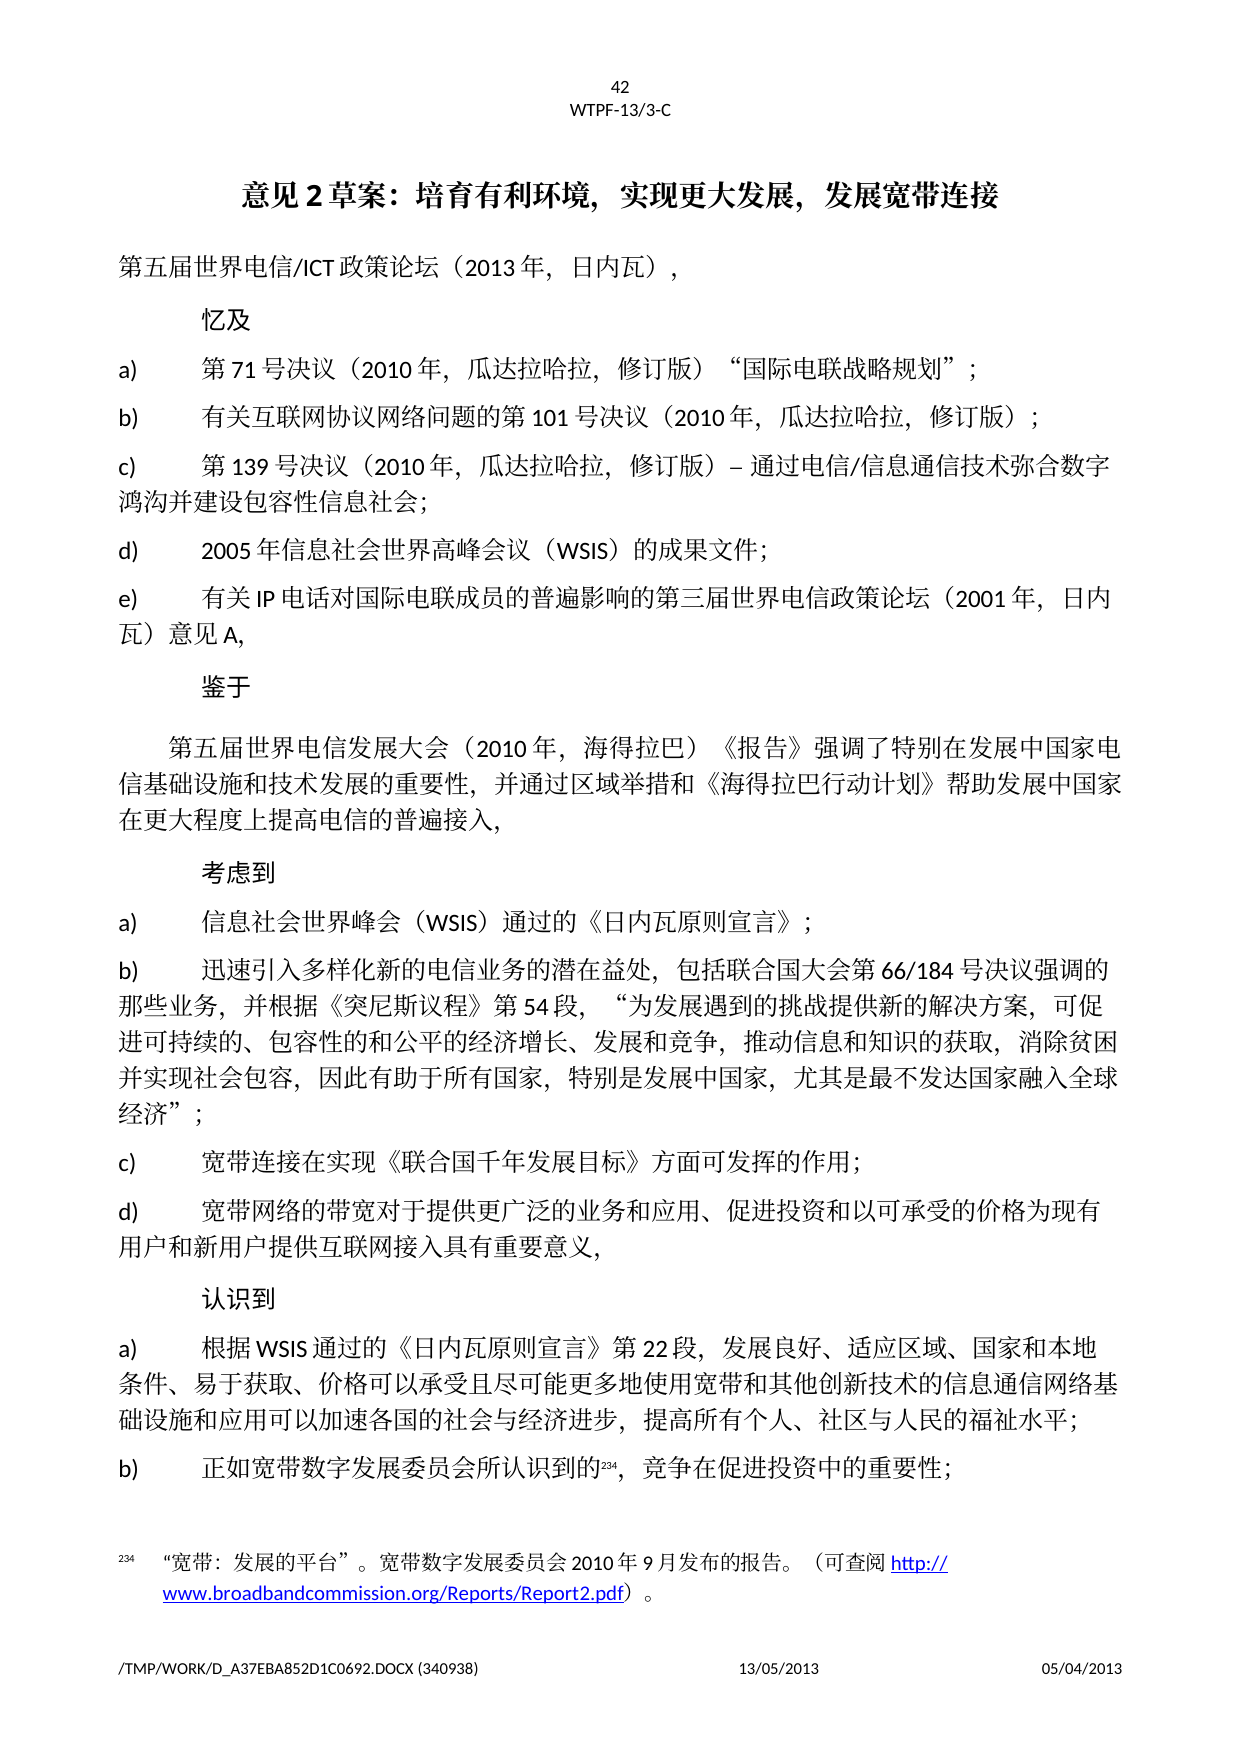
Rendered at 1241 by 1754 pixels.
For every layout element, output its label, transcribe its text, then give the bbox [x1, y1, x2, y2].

text d) 2005年信息社会世界高峰会议（WSIS）的成果文件； [118, 531, 1122, 567]
text c) 宽带连接在实现《联合国千年发展目标》方面可发挥的作用； [118, 1143, 1122, 1179]
text b) 迅速引入多样化新的电信业务的潜在益处，包括联合国大会第66/184号决议强调的那些业务，并根据《突尼斯议程》第54段，“为发展遇到的挑战提供新的解决方案，可促进可持续的、包容性的和公平的经济增长、发展和竞争，推动信息和知识的获取，消除贫困并实现社会包容，因此有助于所有国家，特别是发展中国家，尤其是最不发达国家融入全球经济”； [118, 951, 1122, 1130]
text 认识到 [201, 1280, 1122, 1316]
title 意见2草案：培育有利环境，实现更大发展，发展宽带连接 [118, 173, 1122, 215]
text e) 有关IP电话对国际电联成员的普遍影响的第三届世界电信政策论坛（2001年，日内瓦）意见A， [118, 579, 1122, 651]
text b) 正如宽带数字发展委员会所认识到的，竞争在促进投资中的重要性； [118, 1449, 1122, 1485]
text a) 第71号决议（2010年，瓜达拉哈拉，修订版）“国际电联战略规划”； [118, 349, 1122, 385]
title 第五届世界电信/ICT政策论坛（2013年，日内瓦）， [118, 248, 1122, 284]
text 考虑到 [201, 853, 1122, 890]
text 鉴于 [201, 668, 1122, 704]
text c) 第139号决议（2010年，瓜达拉哈拉，修订版）– 通过电信/信息通信技术弥合数字鸿沟并建设包容性信息社会； [118, 446, 1122, 518]
text a) 根据WSIS通过的《日内瓦原则宣言》第22段，发展良好、适应区域、国家和本地条件、易于获取、价格可以承受且尽可能更多地使用宽带和其他创新技术的信息通信网络基础设施和应用可以加速各国的社会与经济进步，提高所有个人、社区与人民的福祉水平； [118, 1328, 1122, 1436]
text a) 信息社会世界峰会（WSIS）通过的《日内瓦原则宣言》； [118, 902, 1122, 938]
text 忆及 [201, 301, 1122, 337]
text 第五届世界电信发展大会（2010年，海得拉巴）《报告》强调了特别在发展中国家电信基础设施和技术发展的重要性，并通过区域举措和《海得拉巴行动计划》帮助发展中国家在更大程度上提高电信的普遍接入， [118, 729, 1122, 837]
text d) 宽带网络的带宽对于提供更广泛的业务和应用、促进投资和以可承受的价格为现有用户和新用户提供互联网接入具有重要意义， [118, 1191, 1122, 1263]
text b) 有关互联网协议网络问题的第101号决议（2010年，瓜达拉哈拉，修订版）； [118, 398, 1122, 434]
